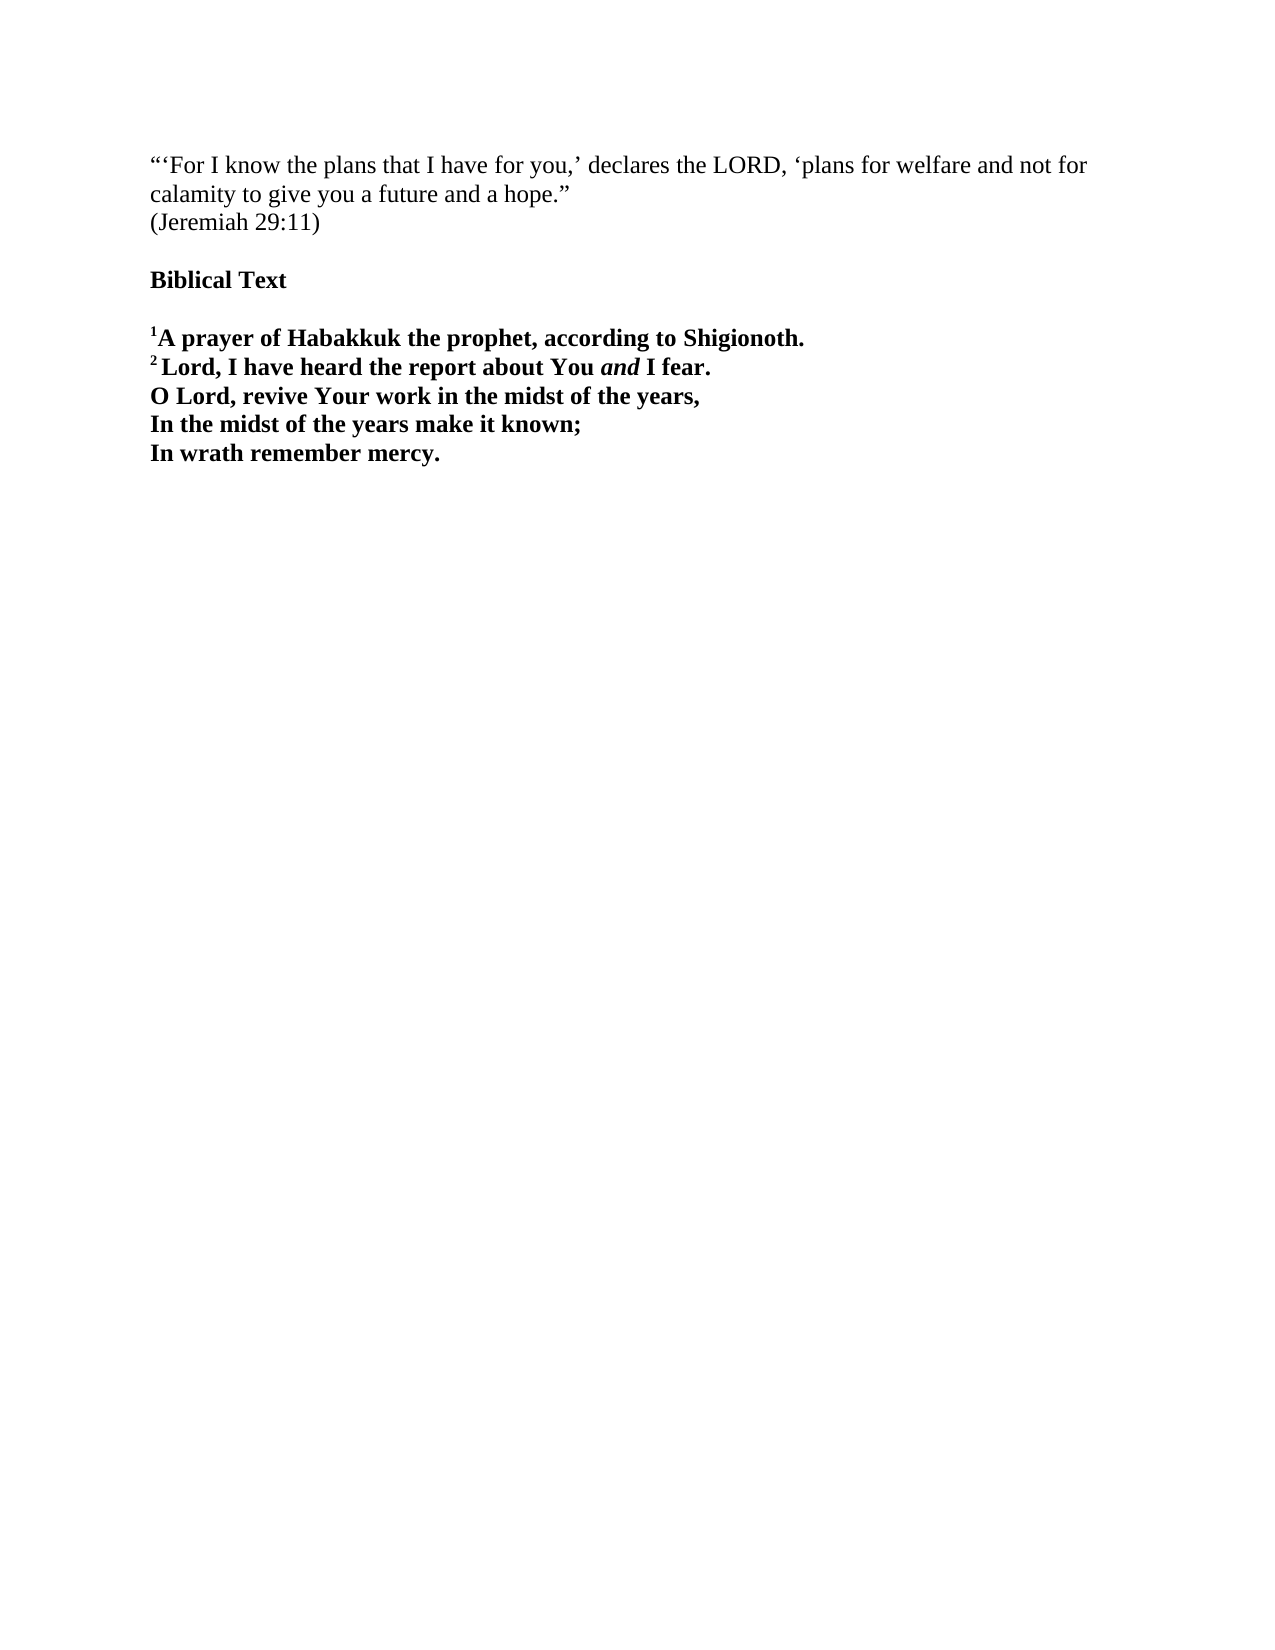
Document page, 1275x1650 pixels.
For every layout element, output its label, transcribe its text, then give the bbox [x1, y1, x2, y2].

text 1A prayer of Habakkuk the prophet, according to Shigionoth. 2 Lord, I have heard the report about You and I fear. O Lord, revive Your work in the midst of the years, In the midst of the years make it known; In wrath remember mercy. [150, 323, 1125, 467]
text Biblical Text [150, 265, 1125, 294]
text “‘For I know the plans that I have for you,’ declares the LORD, ‘plans for welfare and not for calamity to give you a future and a hope.” (Jeremiah 29:11) [150, 150, 1125, 236]
